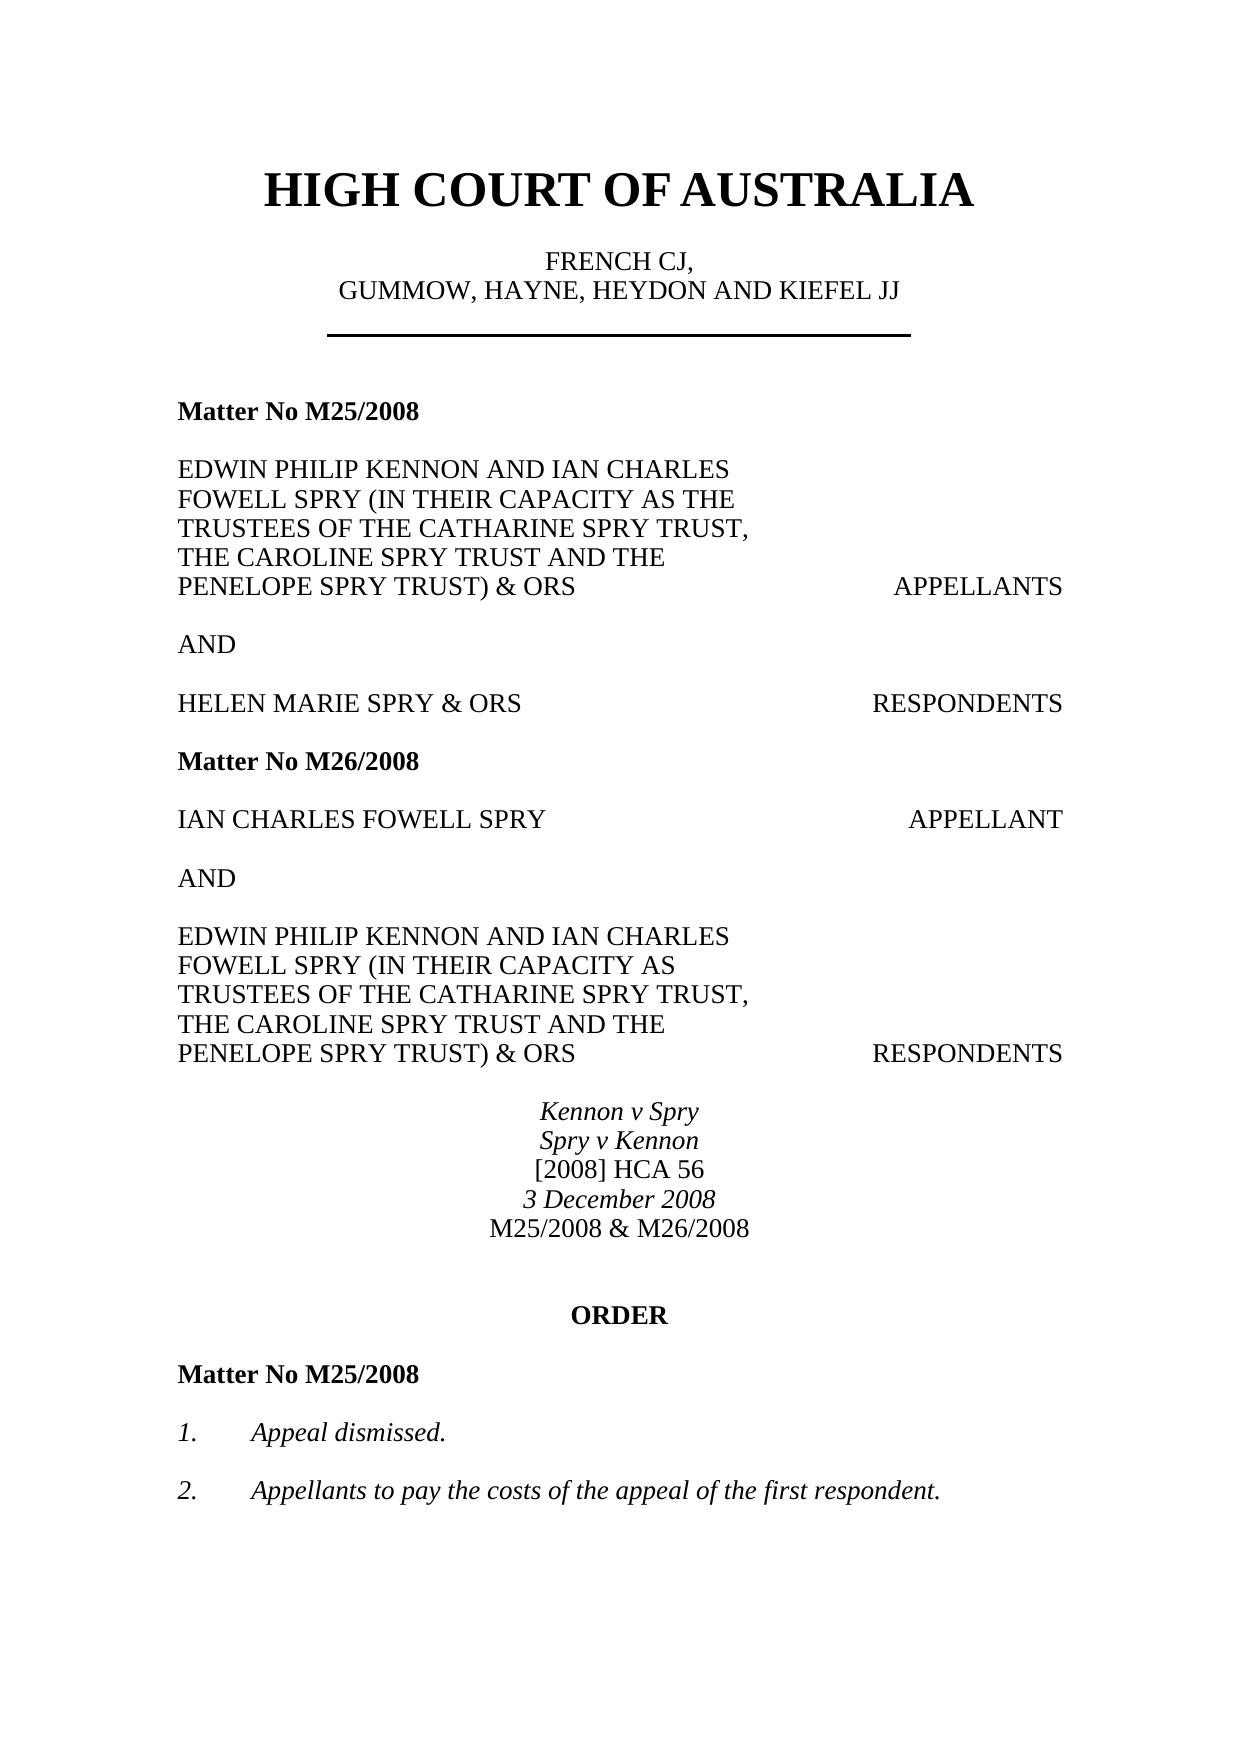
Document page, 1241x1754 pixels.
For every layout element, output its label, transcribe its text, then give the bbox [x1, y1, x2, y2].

text FOWELL SPRY (IN THEIR CAPACITY AS [177, 951, 1063, 981]
text GUMMOW, HAYNE, HEYDON AND KIEFEL JJ [177, 276, 1061, 305]
text ORDER [177, 1301, 1061, 1331]
text 1. Appeal dismissed. [177, 1418, 1063, 1447]
text Matter No M25/2008 [177, 397, 842, 426]
text Matter No M25/2008 [177, 1360, 1063, 1389]
title HIGH COURT OF AUSTRALIA [177, 160, 1061, 217]
text PENELOPE SPRY TRUST) & ORS APPELLANTS [177, 572, 1063, 601]
text FRENCH CJ, [177, 247, 1061, 276]
text EDWIN PHILIP KENNON AND IAN CHARLES [177, 456, 1063, 485]
text [2008] HCA 56 [177, 1156, 1061, 1185]
text THE CAROLINE SPRY TRUST AND THE [177, 543, 1063, 572]
text EDWIN PHILIP KENNON AND IAN CHARLES [177, 922, 1063, 951]
text THE CAROLINE SPRY TRUST AND THE [177, 1010, 1063, 1039]
text IAN CHARLES FOWELL SPRY APPELLANT [177, 806, 1063, 835]
text Matter No M26/2008 [177, 747, 1063, 776]
text 2. Appellants to pay the costs of the appeal of the first respondent. [177, 1476, 1063, 1506]
text AND [177, 864, 1063, 893]
text TRUSTEES OF THE CATHARINE SPRY TRUST, [177, 514, 1063, 543]
text Spry v Kennon [177, 1126, 1061, 1156]
text 3 December 2008 [177, 1185, 1061, 1214]
text AND [177, 631, 1063, 660]
text M25/2008 & M26/2008 [177, 1214, 1061, 1243]
text TRUSTEES OF THE CATHARINE SPRY TRUST, [177, 981, 1063, 1010]
text FOWELL SPRY (IN THEIR CAPACITY AS THE [177, 485, 1063, 514]
text PENELOPE SPRY TRUST) & ORS RESPONDENTS [177, 1039, 1063, 1068]
text Kennon v Spry [177, 1097, 1061, 1126]
text HELEN MARIE SPRY & ORS RESPONDENTS [177, 689, 1063, 718]
